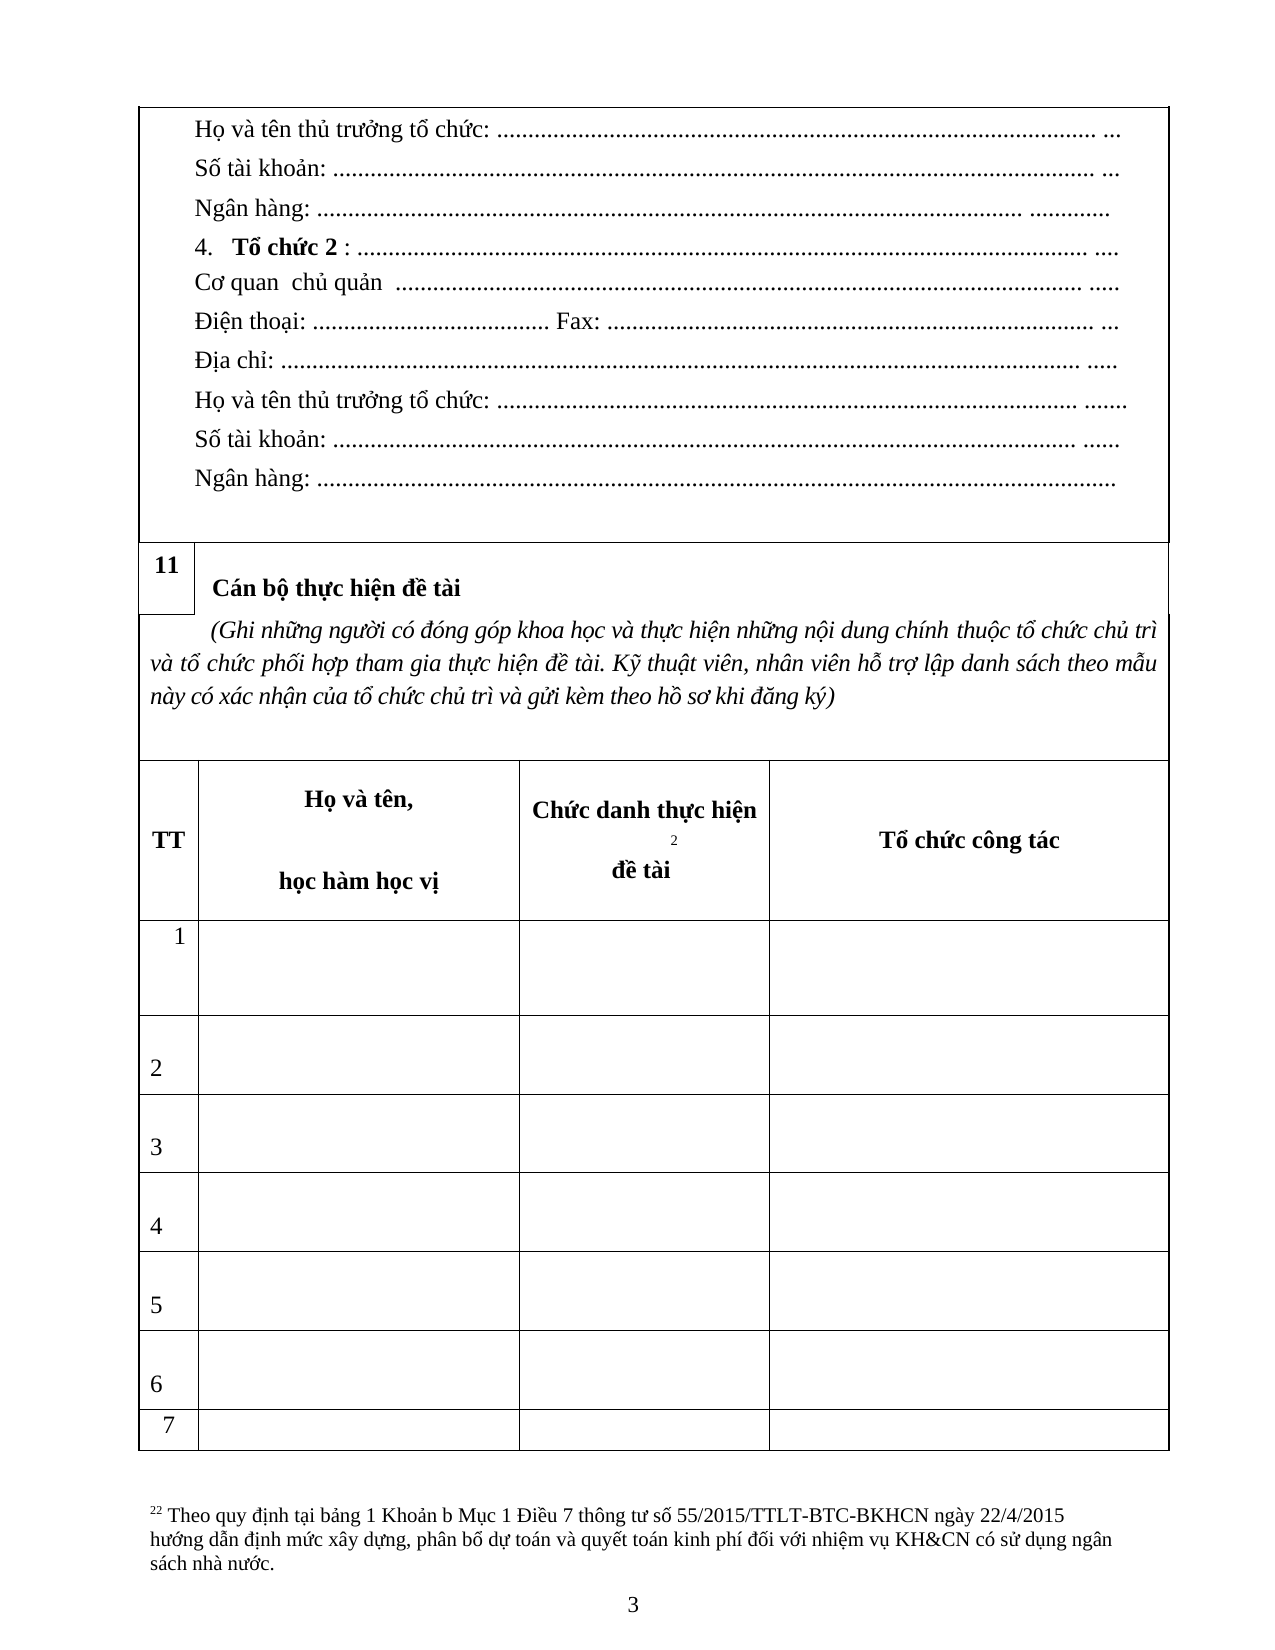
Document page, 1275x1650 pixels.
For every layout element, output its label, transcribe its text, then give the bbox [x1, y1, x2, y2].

table_cell (Ghi những người có đóng góp khoa học và thực hiện những nội dung chính thuộc tổ chức chủ trì và tổ chức phối hợp tham gia thực hiện đề tài. Kỹ thuật viên, nhân viên hỗ trợ lập danh sách theo mẫu này có xác nhận của tổ chức chủ trì và gửi kèm theo hồ sơ khi đăng ký) [140, 614, 1168, 760]
table_cell [770, 1016, 1168, 1093]
table_cell TT [140, 761, 198, 920]
table_cell Cán bộ thực hiện đề tài [195, 543, 1168, 613]
table_cell [520, 1173, 769, 1251]
table_cell [520, 1095, 769, 1172]
table_cell [199, 1095, 519, 1172]
table_cell Tổ chức công tác [770, 761, 1168, 920]
table_cell Họ và tên, học hàm học vị [199, 761, 519, 920]
table_cell [770, 1252, 1168, 1330]
table_cell [199, 1410, 519, 1450]
table_cell [770, 1095, 1168, 1172]
table_cell [199, 1252, 519, 1330]
table_cell [199, 921, 519, 1014]
table_cell 3 [140, 1095, 198, 1172]
table_cell 7 [140, 1410, 198, 1450]
table_cell [520, 1252, 769, 1330]
table_cell 6 [140, 1331, 198, 1409]
table_cell [520, 921, 769, 1014]
table_cell [520, 1331, 769, 1409]
table_cell Chức danh thực hiện đề tài2 [520, 761, 769, 920]
table_cell 5 [140, 1252, 198, 1330]
table_cell [770, 921, 1168, 1014]
table_cell [770, 1173, 1168, 1251]
table_cell 2 [140, 1016, 198, 1093]
table_cell [199, 1173, 519, 1251]
table_cell 11 [139, 543, 194, 613]
table_cell 4 [140, 1173, 198, 1251]
table_cell [520, 1016, 769, 1093]
table_cell [520, 1410, 769, 1450]
table_cell [199, 1331, 519, 1409]
table_cell 1 [140, 921, 198, 1014]
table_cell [140, 108, 1168, 542]
table_cell [770, 1331, 1168, 1409]
table_cell [199, 1016, 519, 1093]
table_cell [770, 1410, 1168, 1450]
